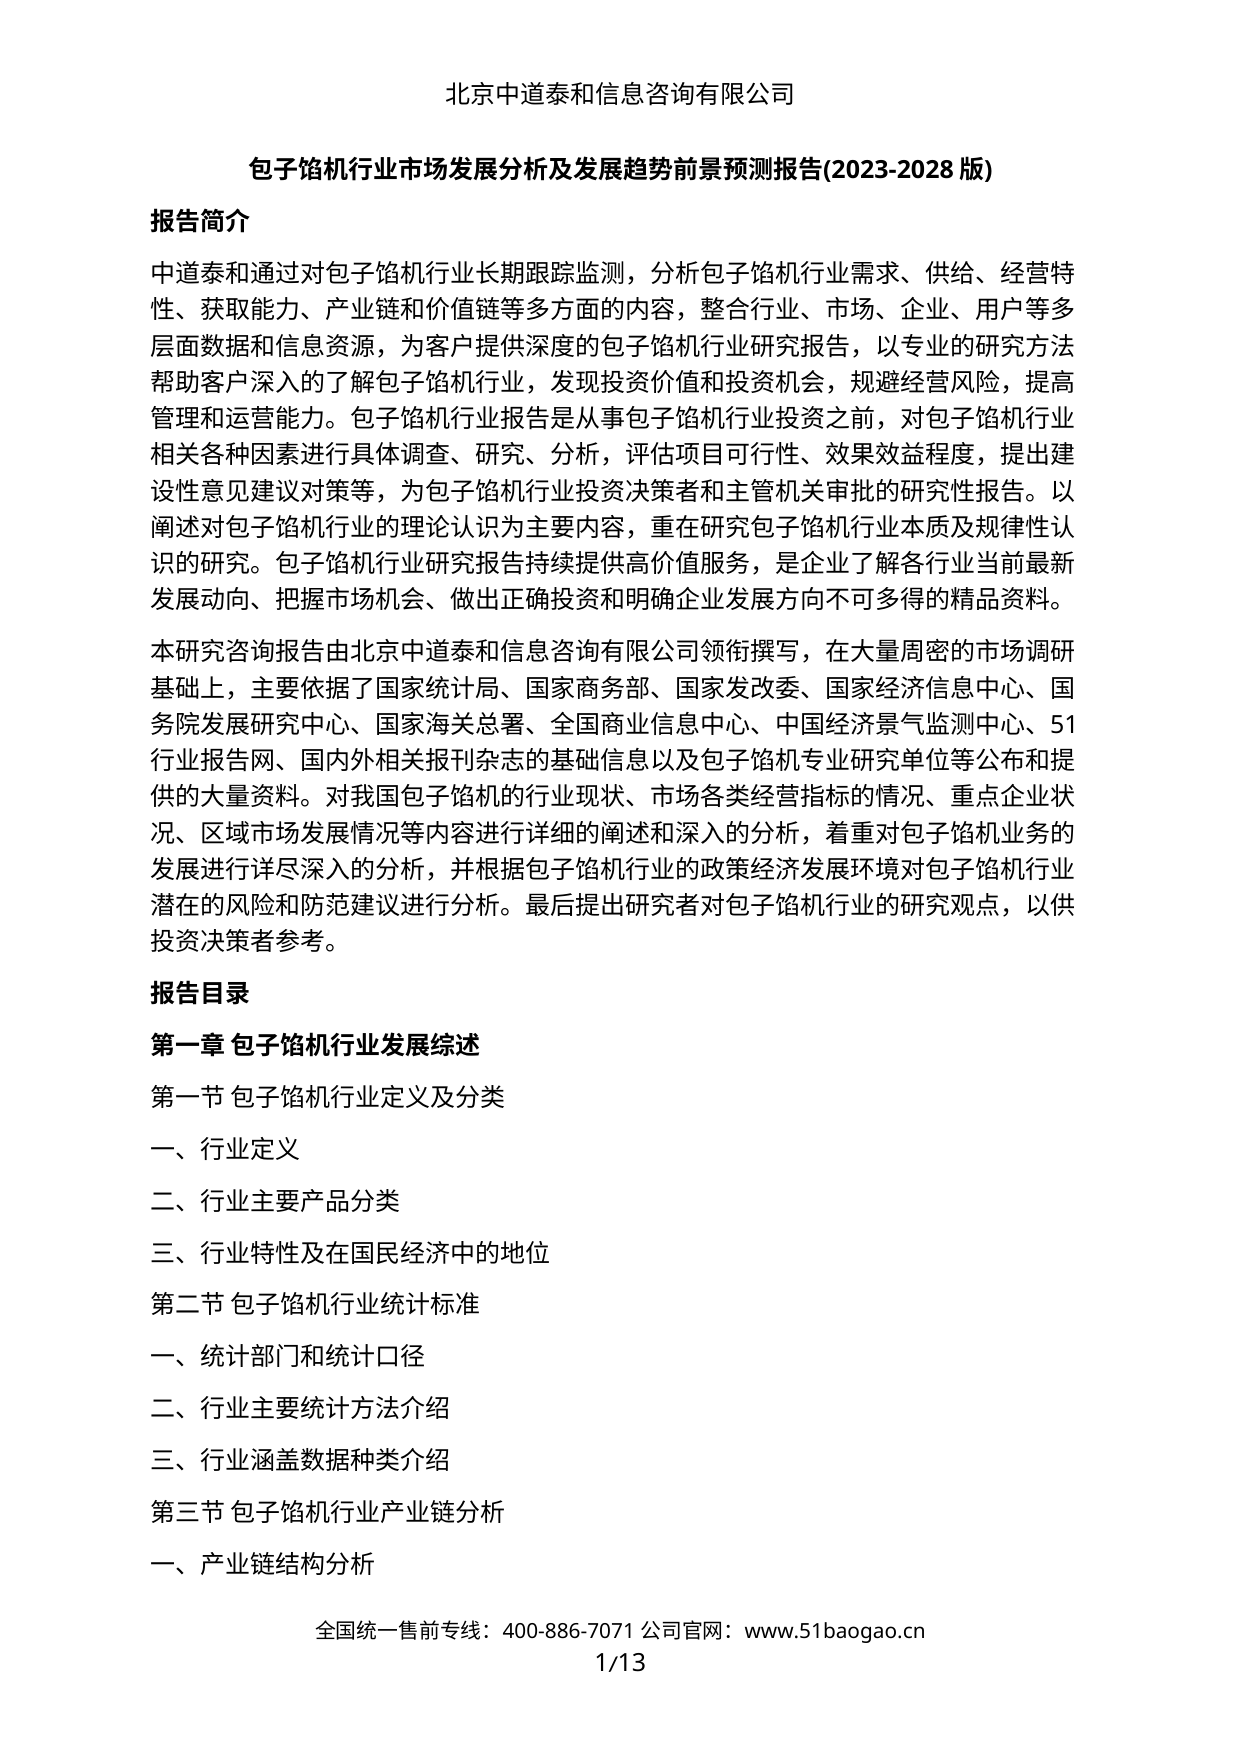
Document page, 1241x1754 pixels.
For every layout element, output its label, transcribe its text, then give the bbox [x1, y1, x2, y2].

text 报告简介 [150, 202, 1090, 238]
text 第三节 包子馅机行业产业链分析 [150, 1492, 1090, 1529]
text 第一章 包子馅机行业发展综述 [150, 1026, 1090, 1062]
text 一、产业链结构分析 [150, 1544, 1090, 1581]
text 一、行业定义 [150, 1129, 1090, 1166]
text 二、行业主要产品分类 [150, 1181, 1090, 1217]
text 中道泰和通过对包子馅机行业长期跟踪监测，分析包子馅机行业需求、供给、经营特性、获取能力、产业链和价值链等多方面的内容，整合行业、市场、企业、用户等多层面数据和信息资源，为客户提供深度的包子馅机行业研究报告，以专业的研究方法帮助客户深入的了解包子馅机行业，发现投资价值和投资机会，规避经营风险，提高管理和运营能力。包子馅机行业报告是从事包子馅机行业投资之前，对包子馅机行业相关各种因素进行具体调查、研究、分析，评估项目可行性、效果效益程度，提出建设性意见建议对策等，为包子馅机行业投资决策者和主管机关审批的研究性报告。以阐述对包子馅机行业的理论认识为主要内容，重在研究包子馅机行业本质及规律性认识的研究。包子馅机行业研究报告持续提供高价值服务，是企业了解各行业当前最新发展动向、把握市场机会、做出正确投资和明确企业发展方向不可多得的精品资料。 [150, 254, 1090, 616]
text 报告目录 [150, 974, 1090, 1010]
text 一、统计部门和统计口径 [150, 1337, 1090, 1373]
text 包子馅机行业市场发展分析及发展趋势前景预测报告(2023-2028版) [150, 150, 1090, 186]
text 本研究咨询报告由北京中道泰和信息咨询有限公司领衔撰写，在大量周密的市场调研基础上，主要依据了国家统计局、国家商务部、国家发改委、国家经济信息中心、国务院发展研究中心、国家海关总署、全国商业信息中心、中国经济景气监测中心、51行业报告网、国内外相关报刊杂志的基础信息以及包子馅机专业研究单位等公布和提供的大量资料。对我国包子馅机的行业现状、市场各类经营指标的情况、重点企业状况、区域市场发展情况等内容进行详细的阐述和深入的分析，着重对包子馅机业务的发展进行详尽深入的分析，并根据包子馅机行业的政策经济发展环境对包子馅机行业潜在的风险和防范建议进行分析。最后提出研究者对包子馅机行业的研究观点，以供投资决策者参考。 [150, 632, 1090, 958]
text 第一节 包子馅机行业定义及分类 [150, 1077, 1090, 1114]
text 三、行业特性及在国民经济中的地位 [150, 1233, 1090, 1269]
text 第二节 包子馅机行业统计标准 [150, 1285, 1090, 1321]
text 二、行业主要统计方法介绍 [150, 1389, 1090, 1425]
text 三、行业涵盖数据种类介绍 [150, 1441, 1090, 1477]
